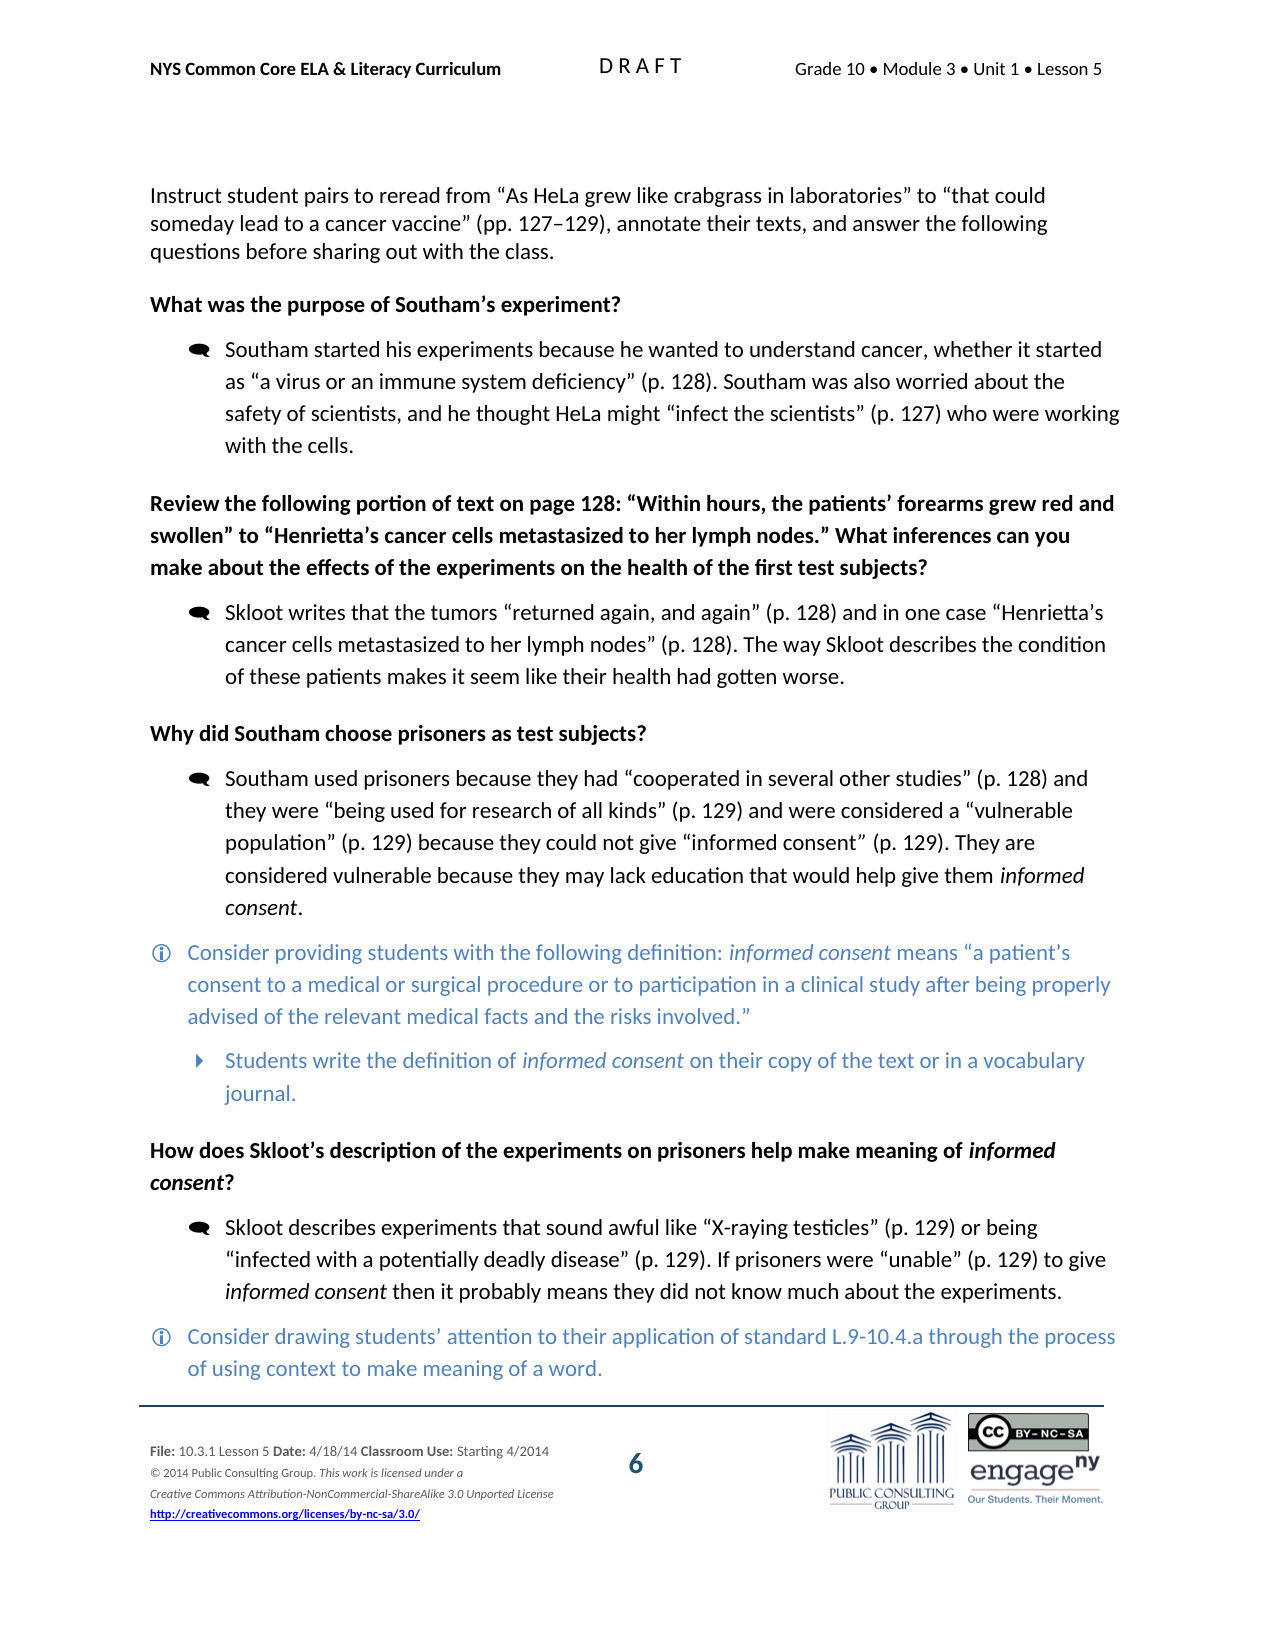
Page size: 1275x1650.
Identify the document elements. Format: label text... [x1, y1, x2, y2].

text Southam used prisoners because they had “cooperated in several other studies” (p. 128) and they were “being used for research of all kinds” (p. 129) and were considered a “vulnerable population” (p. 129) because they could not give “informed consent” (p. 129). They are considered vulnerable because they may lack education that would help give them informed consent. [187, 764, 1125, 921]
text How does Skloot’s description of the experiments on prisoners help make meaning of informed consent? [150, 1136, 1125, 1196]
picture [825, 1408, 1104, 1513]
text Instruct student pairs to reread from “As HeLa grew like crabgrass in laboratories” to “that could someday lead to a cancer vaccine” (pp. 127–129), annotate their texts, and answer the following questions before sharing out with the class. [150, 181, 1125, 265]
text Why did Southam choose prisoners as test subjects? [150, 719, 1125, 747]
text Skloot writes that the tumors “returned again, and again” (p. 128) and in one case “Henrietta’s cancer cells metastasized to her lymph nodes” (p. 128). The way Skloot describes the condition of these patients makes it seem like their health had gotten worse. [187, 598, 1125, 690]
text Consider drawing students’ attention to their application of standard L.9-10.4.a through the process of using context to make meaning of a word. [150, 1322, 1125, 1382]
text Southam started his experiments because he wanted to understand cancer, whether it started as “a virus or an immune system deficiency” (p. 128). Southam was also worried about the safety of scientists, and he thought HeLa might “infect the scientists” (p. 127) who were working with the cells. [187, 335, 1125, 460]
text Review the following portion of text on page 128: “Within hours, the patients’ forearms grew red and swollen” to “Henrietta’s cancer cells metastasized to her lymph nodes.” What inferences can you make about the effects of the experiments on the health of the first test subjects? [150, 489, 1125, 581]
text What was the purpose of Southam’s experiment? [150, 290, 1125, 318]
text Students write the definition of informed consent on their copy of the text or in a vocabulary journal. [187, 1047, 1125, 1107]
text Consider providing students with the following definition: informed consent means “a patient’s consent to a medical or surgical procedure or to participation in a clinical study after being properly advised of the relevant medical facts and the risks involved.” [150, 938, 1125, 1030]
text Skloot describes experiments that sound awful like “X-raying testicles” (p. 129) or being “infected with a potentially deadly disease” (p. 129). If prisoners were “unable” (p. 129) to give informed consent then it probably means they did not know much about the experiments. [187, 1213, 1125, 1305]
